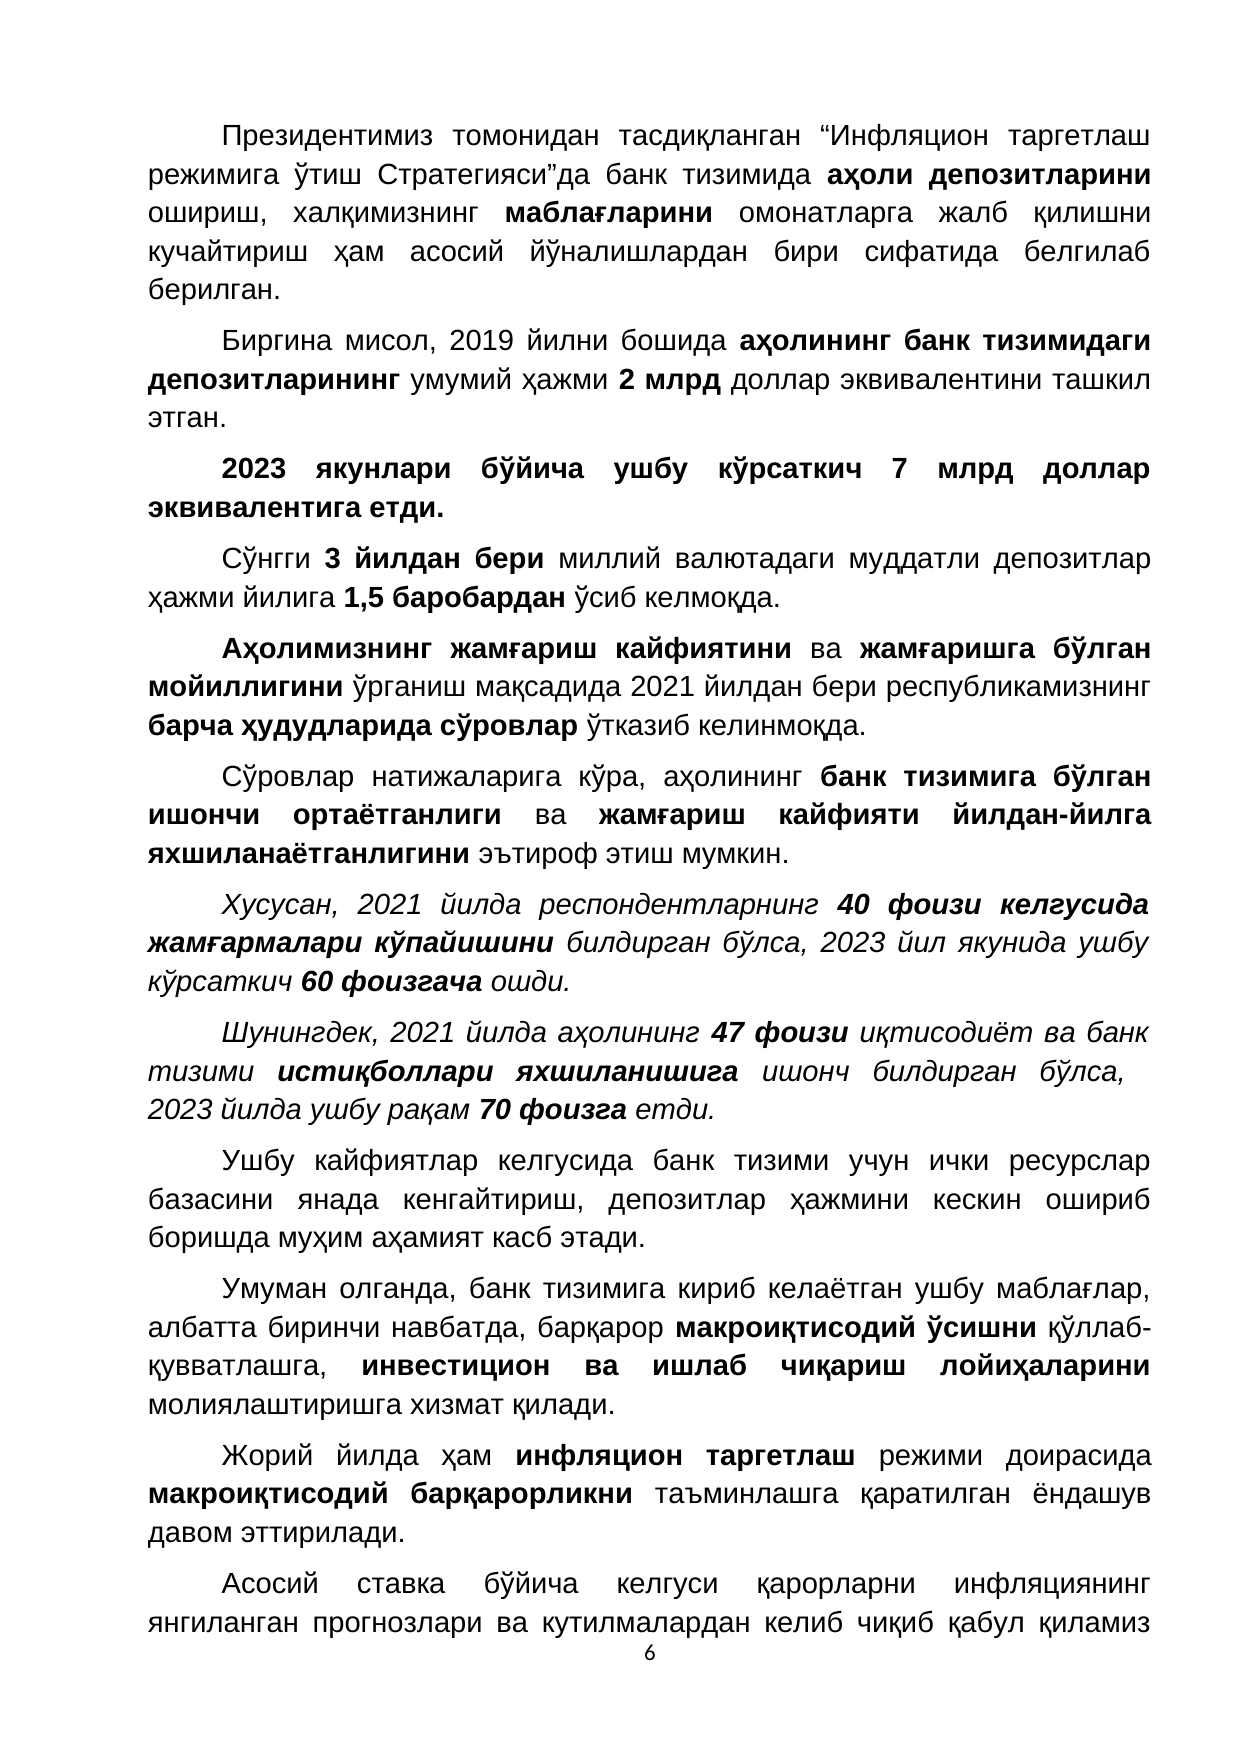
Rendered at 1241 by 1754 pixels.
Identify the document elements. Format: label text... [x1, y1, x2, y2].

text 2023 якунлари бўйича ушбу кўрсаткич 7 млрд доллар эквивалентига етди. [148, 451, 1152, 523]
text Сўровлар натижаларига кўра, аҳолининг банк тизимига бўлган ишончи ортаётганлиги ва жамғариш кайфияти йилдан-йилга яхшиланаётганлигини эътироф этиш мумкин. [148, 759, 1152, 869]
text Умуман олганда, банк тизимига кириб келаётган ушбу маблағлар, албатта биринчи навбатда, барқарор макроиқтисодий ўсишни қўллаб-қувватлашга, инвестицион ва ишлаб чиқариш лойиҳаларини молиялаштиришга хизмат қилади. [148, 1271, 1152, 1420]
text Хусусан, 2021 йилда респондентларнинг 40 фоизи келгусида жамғармалари кўпайишини билдирган бўлса, 2023 йил якунида ушбу кўрсаткич 60 фоизгача ошди. [148, 887, 1152, 997]
text Ушбу кайфиятлар келгусида банк тизими учун ички ресурслар базасини янада кенгайтириш, депозитлар ҳажмини кескин ошириб боришда муҳим аҳамият касб этади. [148, 1143, 1152, 1254]
text Президентимиз томонидан тасдиқланган “Инфляцион таргетлаш режимига ўтиш Стратегияси”да банк тизимида аҳоли депозитларини ошириш, халқимизнинг маблағларини омонатларга жалб қилишни кучайтириш ҳам асосий йўналишлардан бири сифатида белгилаб берилган. [148, 118, 1152, 306]
text Биргина мисол, 2019 йилни бошида аҳолининг банк тизимидаги депозитларининг умумий ҳажми 2 млрд доллар эквивалентини ташкил этган. [148, 323, 1152, 434]
text Жорий йилда ҳам инфляцион таргетлаш режими доирасида макроиқтисодий барқарорликни таъминлашга қаратилган ёндашув давом эттирилади. [148, 1438, 1152, 1548]
text Сўнгги 3 йилдан бери миллий валютадаги муддатли депозитлар ҳажми йилига 1,5 баробардан ўсиб келмоқда. [148, 541, 1152, 613]
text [148, 1566, 1152, 1638]
text Шунингдек, 2021 йилда аҳолининг 47 фоизи иқтисодиёт ва банк тизими истиқболлари яхшиланишига ишонч билдирган бўлса, 2023 йилда ушбу рақам 70 фоизга етди. [148, 1015, 1152, 1126]
text Аҳолимизнинг жамғариш кайфиятини ва жамғаришга бўлган мойиллигини ўрганиш мақсадида 2021 йилдан бери республикамизнинг барча ҳудудларида сўровлар ўтказиб келинмоқда. [148, 631, 1152, 741]
